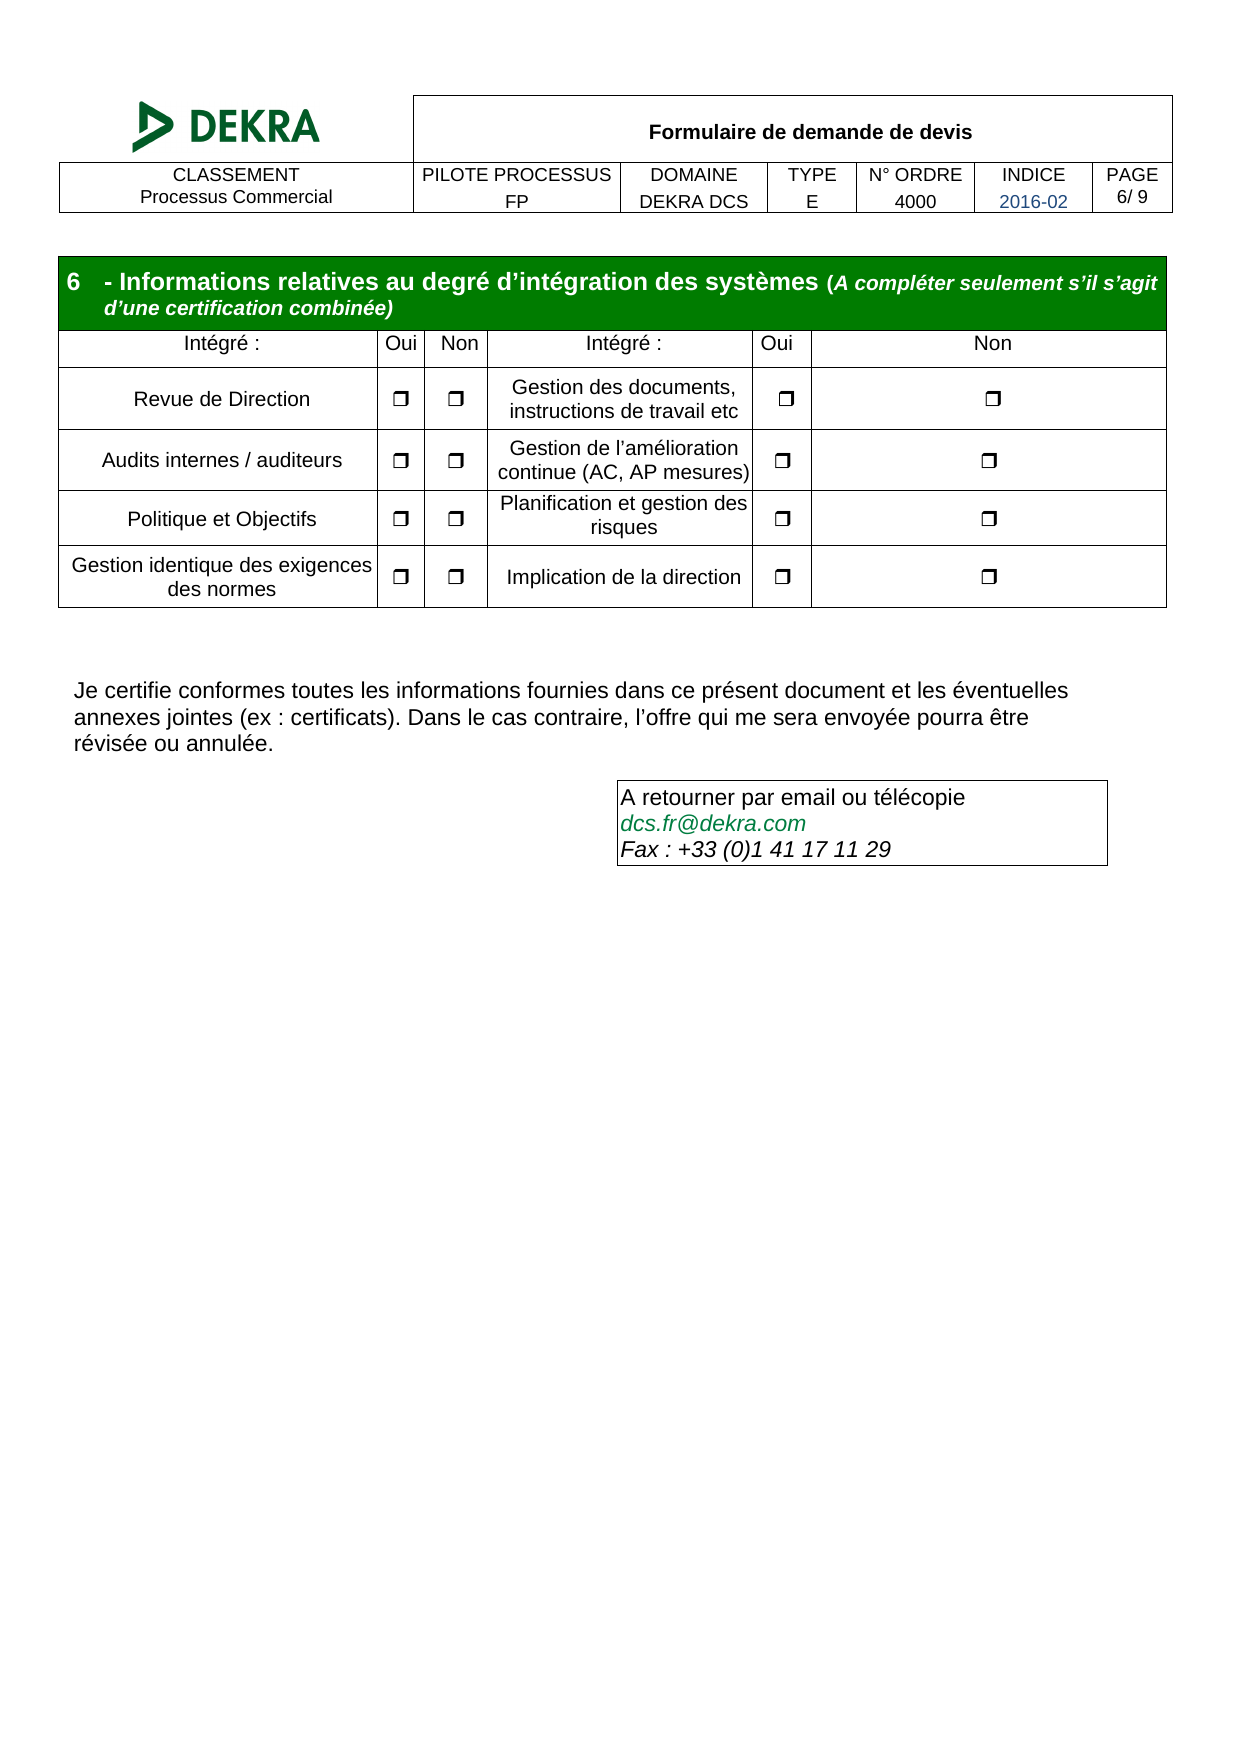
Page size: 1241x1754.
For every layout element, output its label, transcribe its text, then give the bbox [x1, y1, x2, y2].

table_cell [425, 546, 487, 607]
table_cell [753, 546, 811, 607]
table_cell [812, 546, 1166, 607]
table_cell Oui [753, 331, 811, 367]
table_cell Gestion de l’amélioration continue (AC, AP mesures) [488, 430, 752, 490]
table_cell Intégré : [488, 331, 752, 367]
table_cell Gestion identique des exigences des normes [59, 546, 377, 607]
table_cell [753, 491, 811, 545]
table_cell [425, 491, 487, 545]
picture [132, 101, 320, 153]
text dcs.fr@dekra.com [618, 807, 1107, 833]
table_cell Non [425, 331, 487, 367]
table_cell [753, 430, 811, 490]
table_cell Politique et Objectifs [59, 491, 377, 545]
table_cell [425, 430, 487, 490]
table_cell Revue de Direction [59, 368, 377, 429]
table_cell [378, 546, 424, 607]
table_cell [378, 491, 424, 545]
table_cell [378, 368, 424, 429]
table_cell [812, 430, 1166, 490]
text Je certifie conformes toutes les informations fournies dans ce présent document et les éventuelles annexes jointes (ex : certificats). Dans le cas contraire, l’offre qui me sera envoyée pourra être révisée ou annulée. [74, 677, 1093, 756]
table_cell Implication de la direction [488, 546, 752, 607]
table_cell Oui [378, 331, 424, 367]
table_cell Planification et gestion des risques [488, 491, 752, 545]
table_cell Gestion des documents, instructions de travail etc [488, 368, 752, 429]
table_cell Intégré : [59, 331, 377, 367]
table_cell [812, 368, 1166, 429]
text A retourner par email ou télécopie [618, 781, 1107, 807]
table_cell Non [812, 331, 1166, 367]
table_header - Informations relatives au degré d’intégration des systèmes (A compléter seulement s’il s’agit d’une certification combinée) [59, 257, 1166, 330]
table_cell Audits internes / auditeurs [59, 430, 377, 490]
table_cell [378, 430, 424, 490]
table_cell [425, 368, 487, 429]
table_cell [812, 491, 1166, 545]
table_cell [753, 368, 811, 429]
text Fax : +33 (0)1 41 17 11 29 [618, 833, 1107, 865]
